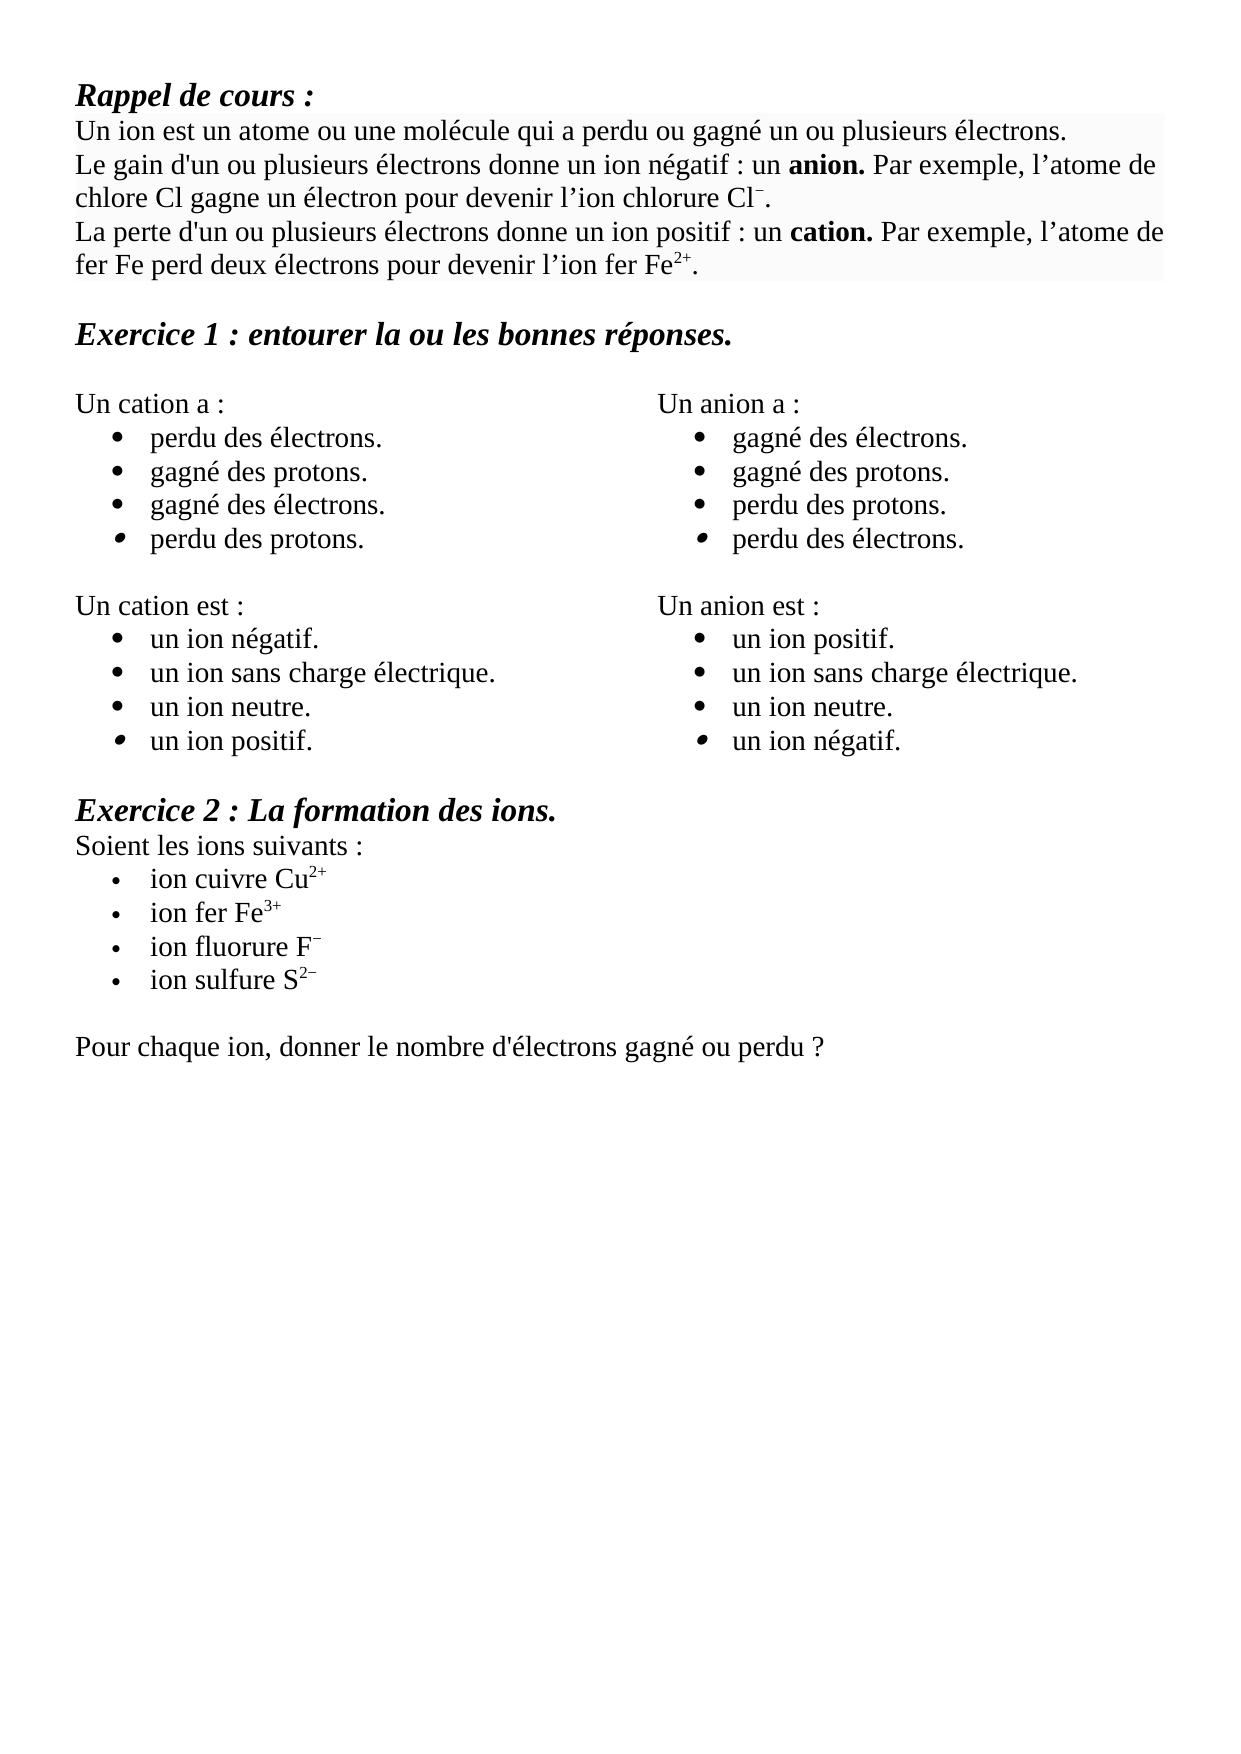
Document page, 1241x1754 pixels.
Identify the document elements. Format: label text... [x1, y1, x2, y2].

text Soient les ions suivants : [75, 828, 1165, 862]
subtitle Exercice 2 : La formation des ions. [75, 790, 1165, 828]
list ion cuivre Cu2+ [112, 862, 1165, 895]
list gagné des électrons. [694, 420, 1165, 454]
subtitle un ion positif. [112, 723, 583, 756]
subtitle perdu des protons. [112, 521, 583, 554]
list un ion neutre. [694, 689, 1165, 723]
list un ion sans charge électrique. [694, 655, 1165, 689]
list ion sulfure S2− [112, 962, 1165, 996]
text Pour chaque ion, donner le nombre d'électrons gagné ou perdu ? [75, 1029, 1165, 1063]
list gagné des électrons. [112, 487, 583, 521]
list gagné des protons. [112, 454, 583, 487]
list un ion positif. [694, 622, 1165, 655]
list un ion sans charge électrique. [112, 655, 583, 689]
list perdu des électrons. [112, 420, 583, 454]
text Un anion est : [657, 588, 1165, 622]
subtitle un ion négatif. [694, 723, 1165, 756]
list un ion neutre. [112, 689, 583, 723]
list perdu des protons. [694, 487, 1165, 521]
text Un ion est un atome ou une molécule qui a perdu ou gagné un ou plusieurs électrons. [75, 113, 1165, 147]
subtitle Rappel de cours : [75, 75, 1165, 113]
text Un cation est : [75, 588, 583, 622]
list un ion négatif. [112, 622, 583, 655]
text Un anion a : [657, 386, 1165, 420]
text Exercice 1 : entourer la ou les bonnes réponses. [75, 314, 1165, 353]
subtitle perdu des électrons. [694, 521, 1165, 554]
text Un cation a : [75, 386, 583, 420]
text Le gain d'un ou plusieurs électrons donne un ion négatif : un anion. Par exemple, l’atome de chlore Cl gagne un électron pour devenir l’ion chlorure Cl−. [75, 147, 1165, 214]
list ion fluorure F− [112, 929, 1165, 962]
list ion fer Fe3+ [112, 895, 1165, 929]
text La perte d'un ou plusieurs électrons donne un ion positif : un cation. Par exemple, l’atome de fer Fe perd deux électrons pour devenir l’ion fer Fe2+. [75, 214, 1165, 281]
list gagné des protons. [694, 454, 1165, 487]
